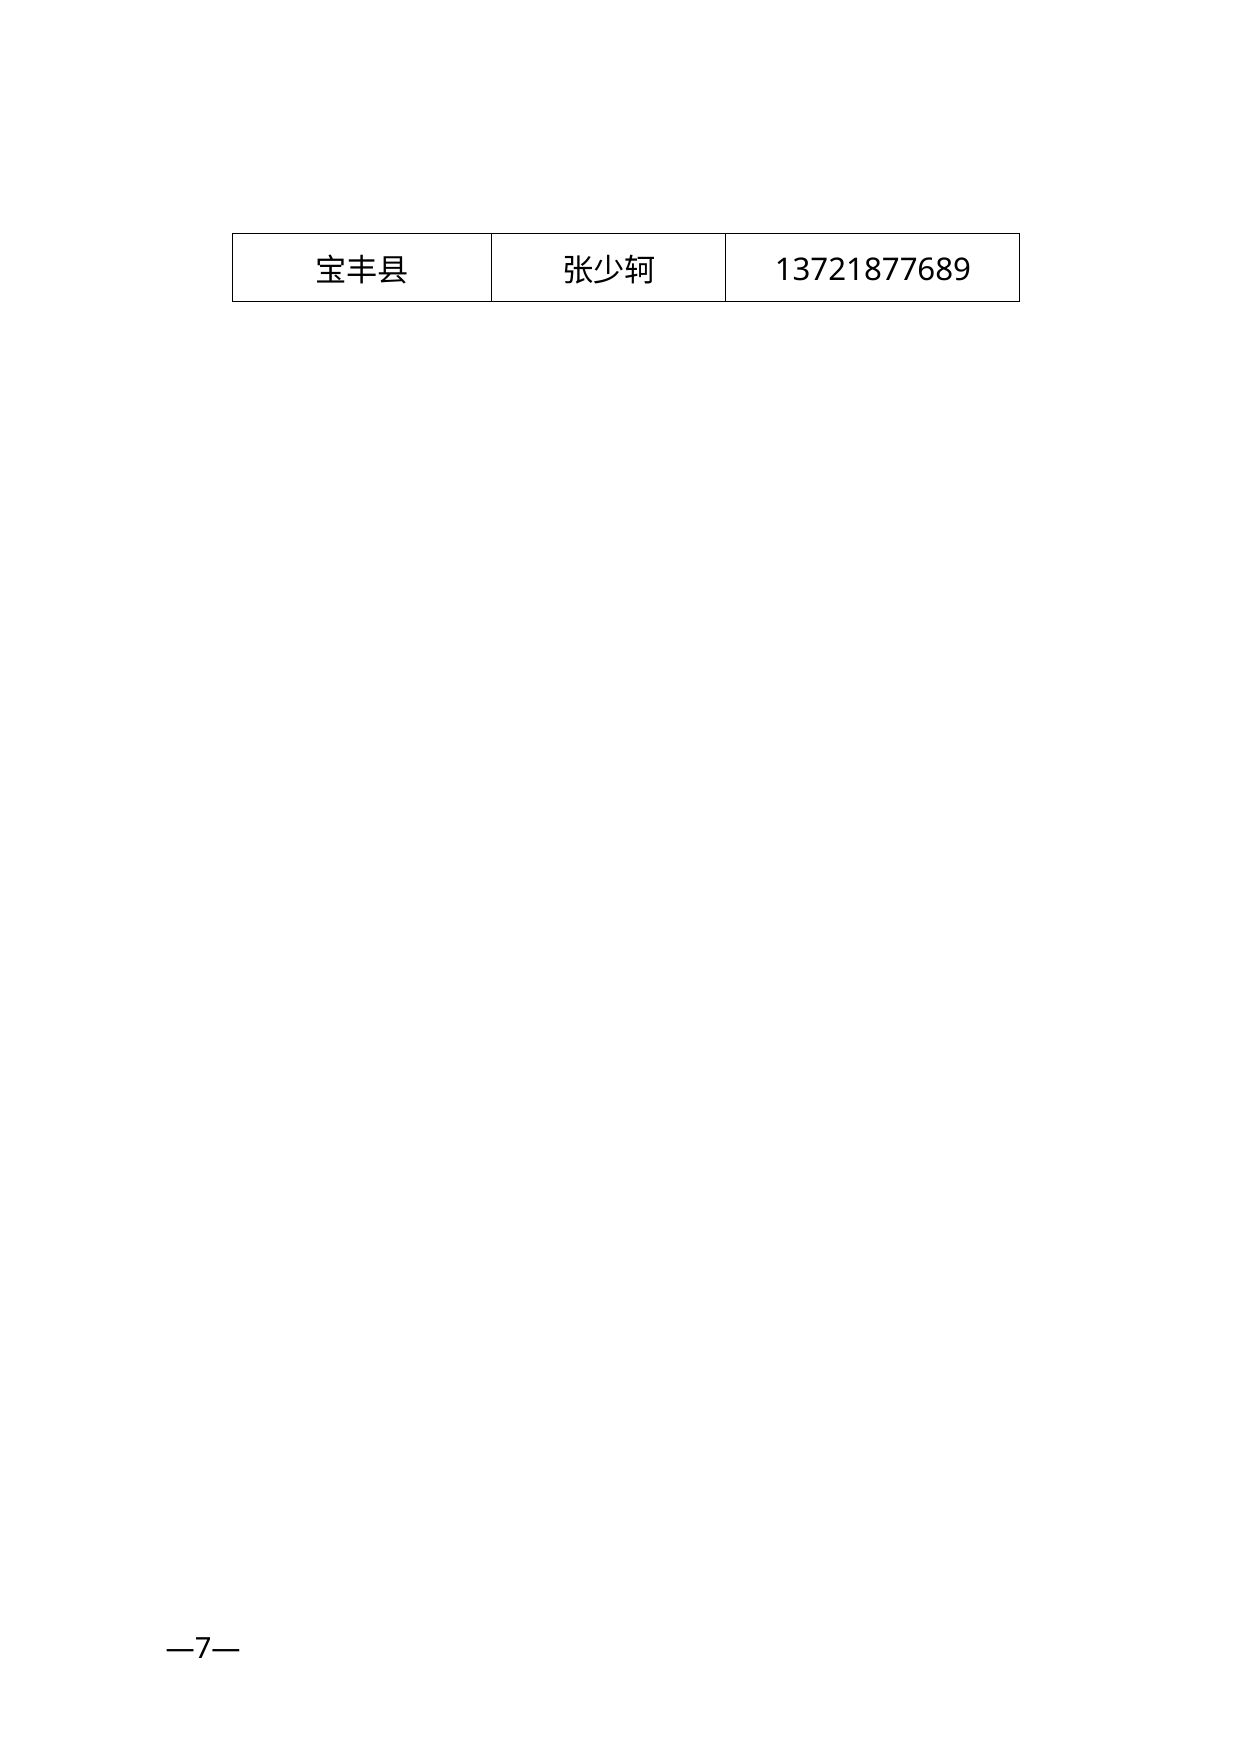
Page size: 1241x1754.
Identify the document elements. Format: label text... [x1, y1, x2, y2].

table_cell 13721877689 [726, 234, 1019, 301]
table_cell 宝丰县 [233, 234, 491, 301]
table_cell 张少轲 [492, 234, 725, 301]
